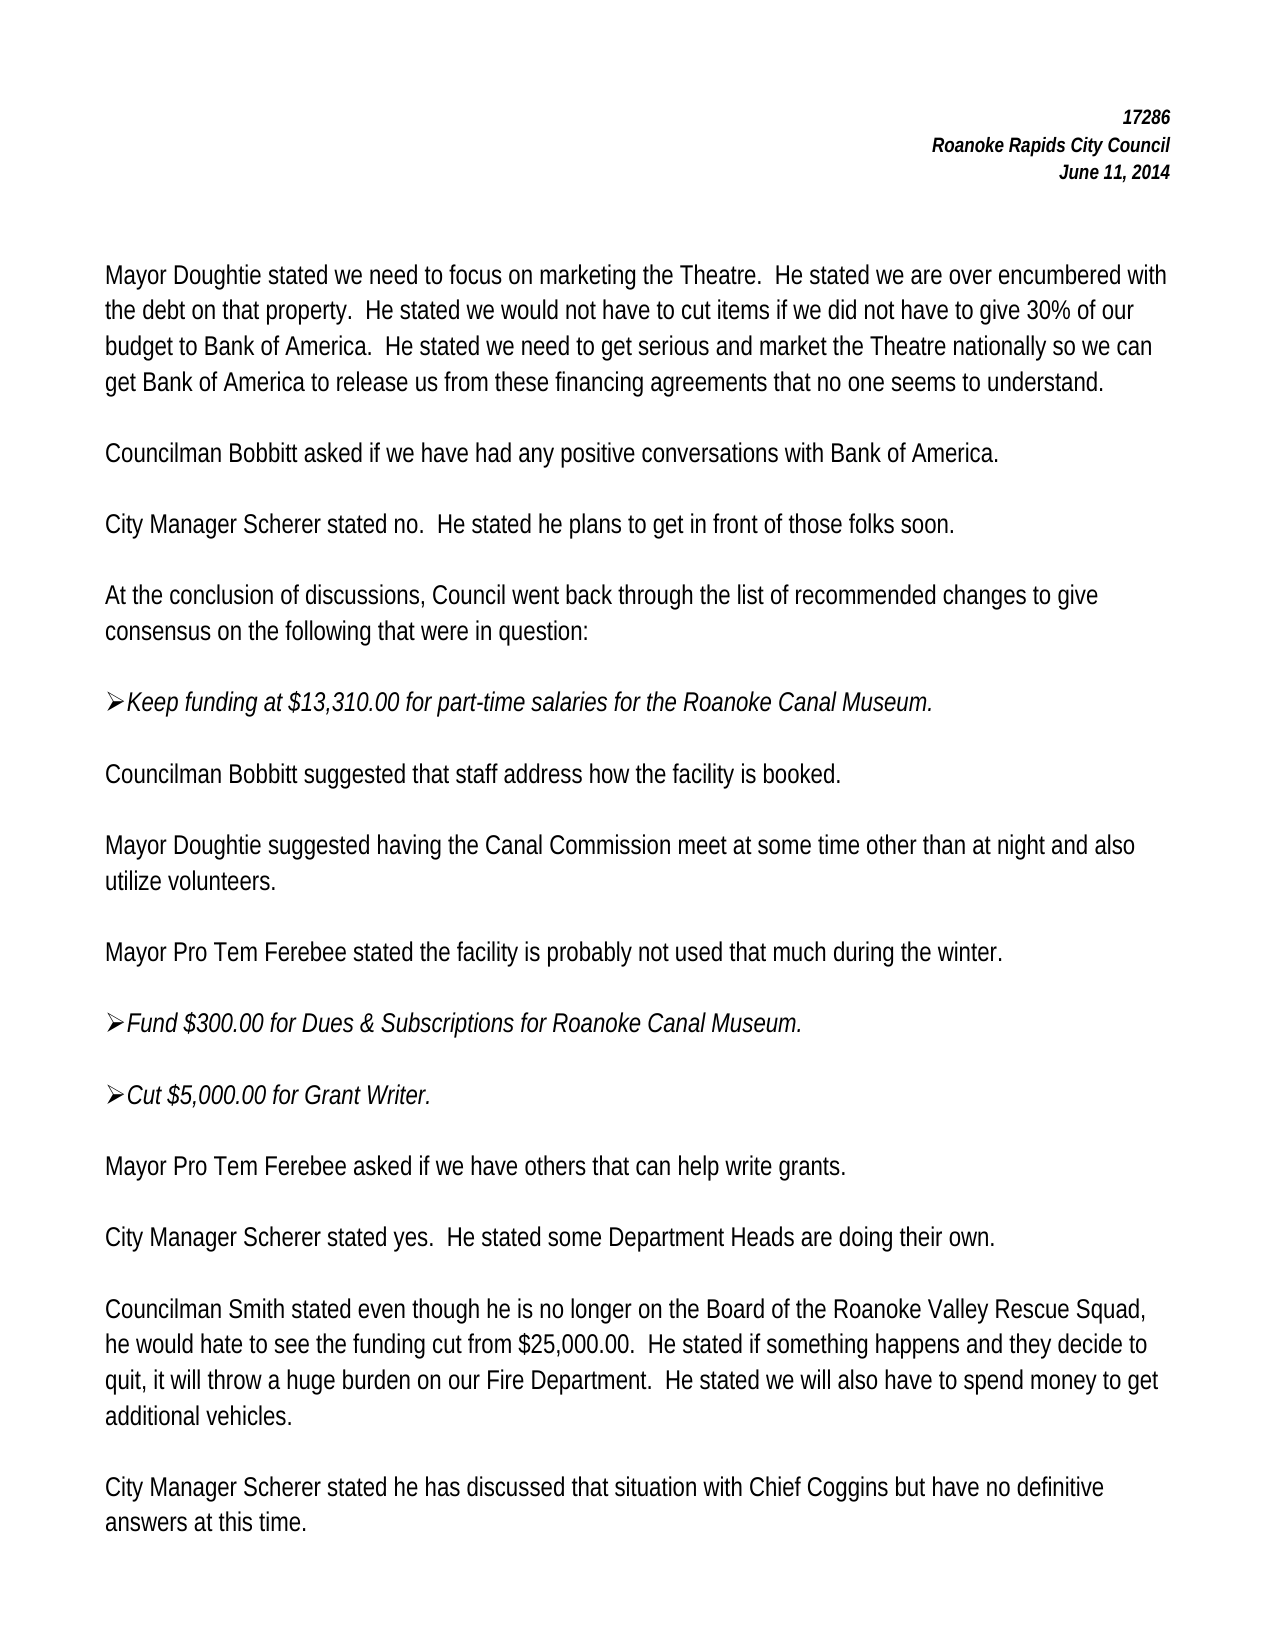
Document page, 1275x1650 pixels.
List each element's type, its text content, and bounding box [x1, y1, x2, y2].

text City Manager Scherer stated no. He stated he plans to get in front of those folks soon. [105, 508, 1170, 539]
text Cut $5,000.00 for Grant Writer. [105, 1079, 1170, 1110]
text Councilman Smith stated even though he is no longer on the Board of the Roanoke Valley Rescue Squad, he would hate to see the funding cut from $25,000.00. He stated if something happens and they decide to quit, it will throw a huge burden on our Fire Department. He stated we will also have to spend money to get additional vehicles. [105, 1293, 1170, 1431]
text Keep funding at $13,310.00 for part-time salaries for the Roanoke Canal Museum. [105, 686, 1170, 717]
text City Manager Scherer stated he has discussed that situation with Chief Coggins but have no definitive answers at this time. [105, 1471, 1170, 1538]
text City Manager Scherer stated yes. He stated some Department Heads are doing their own. [105, 1222, 1170, 1253]
text Fund $300.00 for Dues & Subscriptions for Roanoke Canal Museum. [105, 1007, 1170, 1038]
text 17286 [105, 105, 1170, 129]
text Mayor Doughtie stated we need to focus on marketing the Theatre. He stated we are over encumbered with the debt on that property. He stated we would not have to cut items if we did not have to give 30% of our budget to Bank of America. He stated we need to get serious and market the Theatre nationally so we can get Bank of America to release us from these financing agreements that no one seems to understand. [105, 259, 1170, 397]
text Councilman Bobbitt suggested that staff address how the facility is booked. [105, 758, 1170, 789]
text Mayor Pro Tem Ferebee stated the facility is probably not used that much during the winter. [105, 936, 1170, 967]
text Mayor Pro Tem Ferebee asked if we have others that can help write grants. [105, 1150, 1170, 1181]
text June 11, 2014 [105, 160, 1170, 184]
text Roanoke Rapids City Council [105, 132, 1170, 156]
text At the conclusion of discussions, Council went back through the list of recommended changes to give consensus on the following that were in question: [105, 579, 1170, 646]
text Mayor Doughtie suggested having the Canal Commission meet at some time other than at night and also utilize volunteers. [105, 829, 1170, 896]
text Councilman Bobbitt asked if we have had any positive conversations with Bank of America. [105, 437, 1170, 468]
